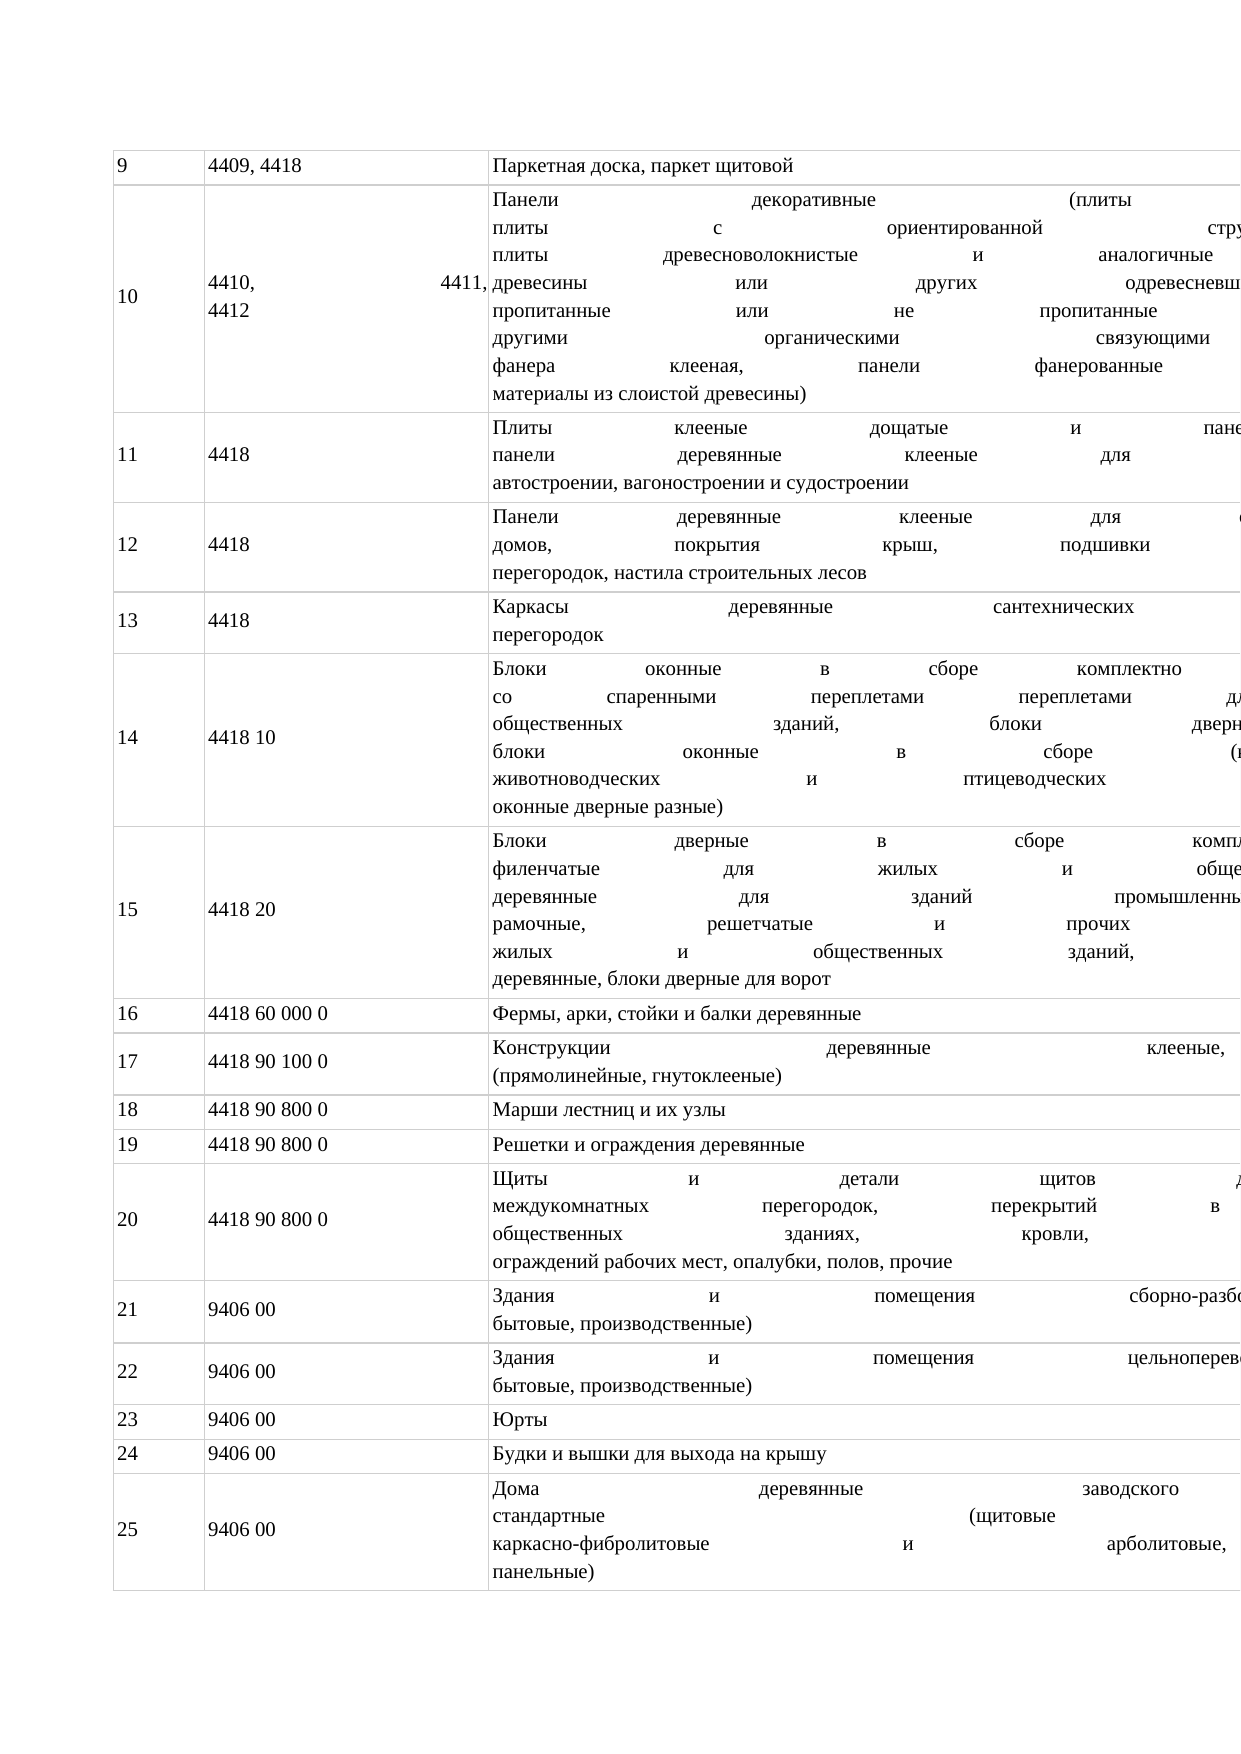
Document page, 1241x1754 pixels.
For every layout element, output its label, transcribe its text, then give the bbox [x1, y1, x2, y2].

table_cell 4418 90 800 0 [205, 1096, 488, 1129]
table_cell 23 [114, 1405, 204, 1438]
table_cell 11 [114, 413, 204, 502]
table_cell 19 [114, 1130, 204, 1163]
table_cell 18 [114, 1096, 204, 1129]
table_cell Щиты и детали щитов деревянные для: междукомнатных перегородок, перекрытий в жилых и общественных зданиях, кровли, подмостей и ограждений рабочих мест, опалубки, полов, прочие [489, 1164, 1240, 1280]
table_cell Марши лестниц и их узлы [489, 1096, 1240, 1129]
table_cell 4418 10 [205, 654, 488, 826]
table_cell Фермы, арки, стойки и балки деревянные [489, 999, 1240, 1032]
table_cell 20 [114, 1164, 204, 1280]
table_cell Плиты клееные дощатые и панели декоративные, панели деревянные клееные для использования в автостроении, вагоностроении и судостроении [489, 413, 1240, 502]
table_cell 9406 00 [205, 1281, 488, 1342]
table_cell Здания и помещения сборно-разборные (жилые, бытовые, производственные) [489, 1281, 1240, 1342]
table_cell 10 [114, 186, 204, 412]
table_cell 4409, 4418 [205, 151, 488, 184]
table_cell Паркетная доска, паркет щитовой [489, 151, 1240, 184]
table_cell 14 [114, 654, 204, 826]
table_cell 25 [114, 1474, 204, 1590]
table_cell 4418 20 [205, 827, 488, 998]
table_cell 4410, 4411, 4412 [205, 186, 488, 412]
table_cell Каркасы деревянные сантехнических кабин и перегородок [489, 593, 1240, 653]
table_cell Юрты [489, 1405, 1240, 1438]
table_cell Блоки дверные в сборе комплектно (щитовые, филенчатые для жилых и общественных зданий, деревянные для зданий промышленных предприятий, рамочные, решетчатые и прочих конструкций для жилых и общественных зданий, прочие), ворота деревянные, блоки дверные для ворот [489, 827, 1240, 998]
table_cell Будки и вышки для выхода на крышу [489, 1440, 1240, 1473]
table_cell 16 [114, 999, 204, 1032]
table_cell 4418 60 000 0 [205, 999, 488, 1032]
table_cell 9 [114, 151, 204, 184]
table_cell 12 [114, 503, 204, 591]
table_cell 4418 90 100 0 [205, 1034, 488, 1094]
table_cell Здания и помещения цельноперевозные (жилые, бытовые, производственные) [489, 1344, 1240, 1404]
table_cell 9406 00 [205, 1474, 488, 1590]
table_cell Дома деревянные заводского изготовления стандартные (щитовые каркасные, каркасно-фибролитовые и арболитовые, брусчатые, панельные) [489, 1474, 1240, 1590]
table_cell 17 [114, 1034, 204, 1094]
table_cell Блоки оконные в сборе комплектно (с раздельными, со спаренными переплетами переплетами для жилых и общественных зданий, блоки дверные балконные, блоки оконные в сборе (комплектно) для животноводческих и птицеводческих зданий, блоки оконные дверные разные) [489, 654, 1240, 826]
table_cell 9406 00 [205, 1344, 488, 1404]
table_cell 15 [114, 827, 204, 998]
table_cell Панели деревянные клееные для обшивки щитовых домов, покрытия крыш, подшивки черных полов, перегородок, настила строительных лесов [489, 503, 1240, 591]
table_cell 13 [114, 593, 204, 653]
table_cell 4418 90 800 0 [205, 1130, 488, 1163]
table_cell 4418 [205, 593, 488, 653]
table_cell 4418 [205, 503, 488, 591]
table_cell Решетки и ограждения деревянные [489, 1130, 1240, 1163]
table_cell 22 [114, 1344, 204, 1404]
table_cell 4418 90 800 0 [205, 1164, 488, 1280]
table_cell 24 [114, 1440, 204, 1473]
table_cell Панели декоративные (плиты древесностружечные, плиты с ориентированной стружкой (OSB); плиты древесноволокнистые и аналогичные плиты из древесины или других одревесневших материалов, пропитанные или не пропитанные смолами или другими органическими связующими веществами, фанера клееная, панели фанерованные и аналогичные материалы из слоистой древесины) [489, 186, 1240, 412]
table_cell 9406 00 [205, 1405, 488, 1438]
table_cell Конструкции деревянные клееные, несущие (прямолинейные, гнутоклееные) [489, 1034, 1240, 1094]
table_cell 9406 00 [205, 1440, 488, 1473]
table_cell 4418 [205, 413, 488, 502]
table_cell 21 [114, 1281, 204, 1342]
